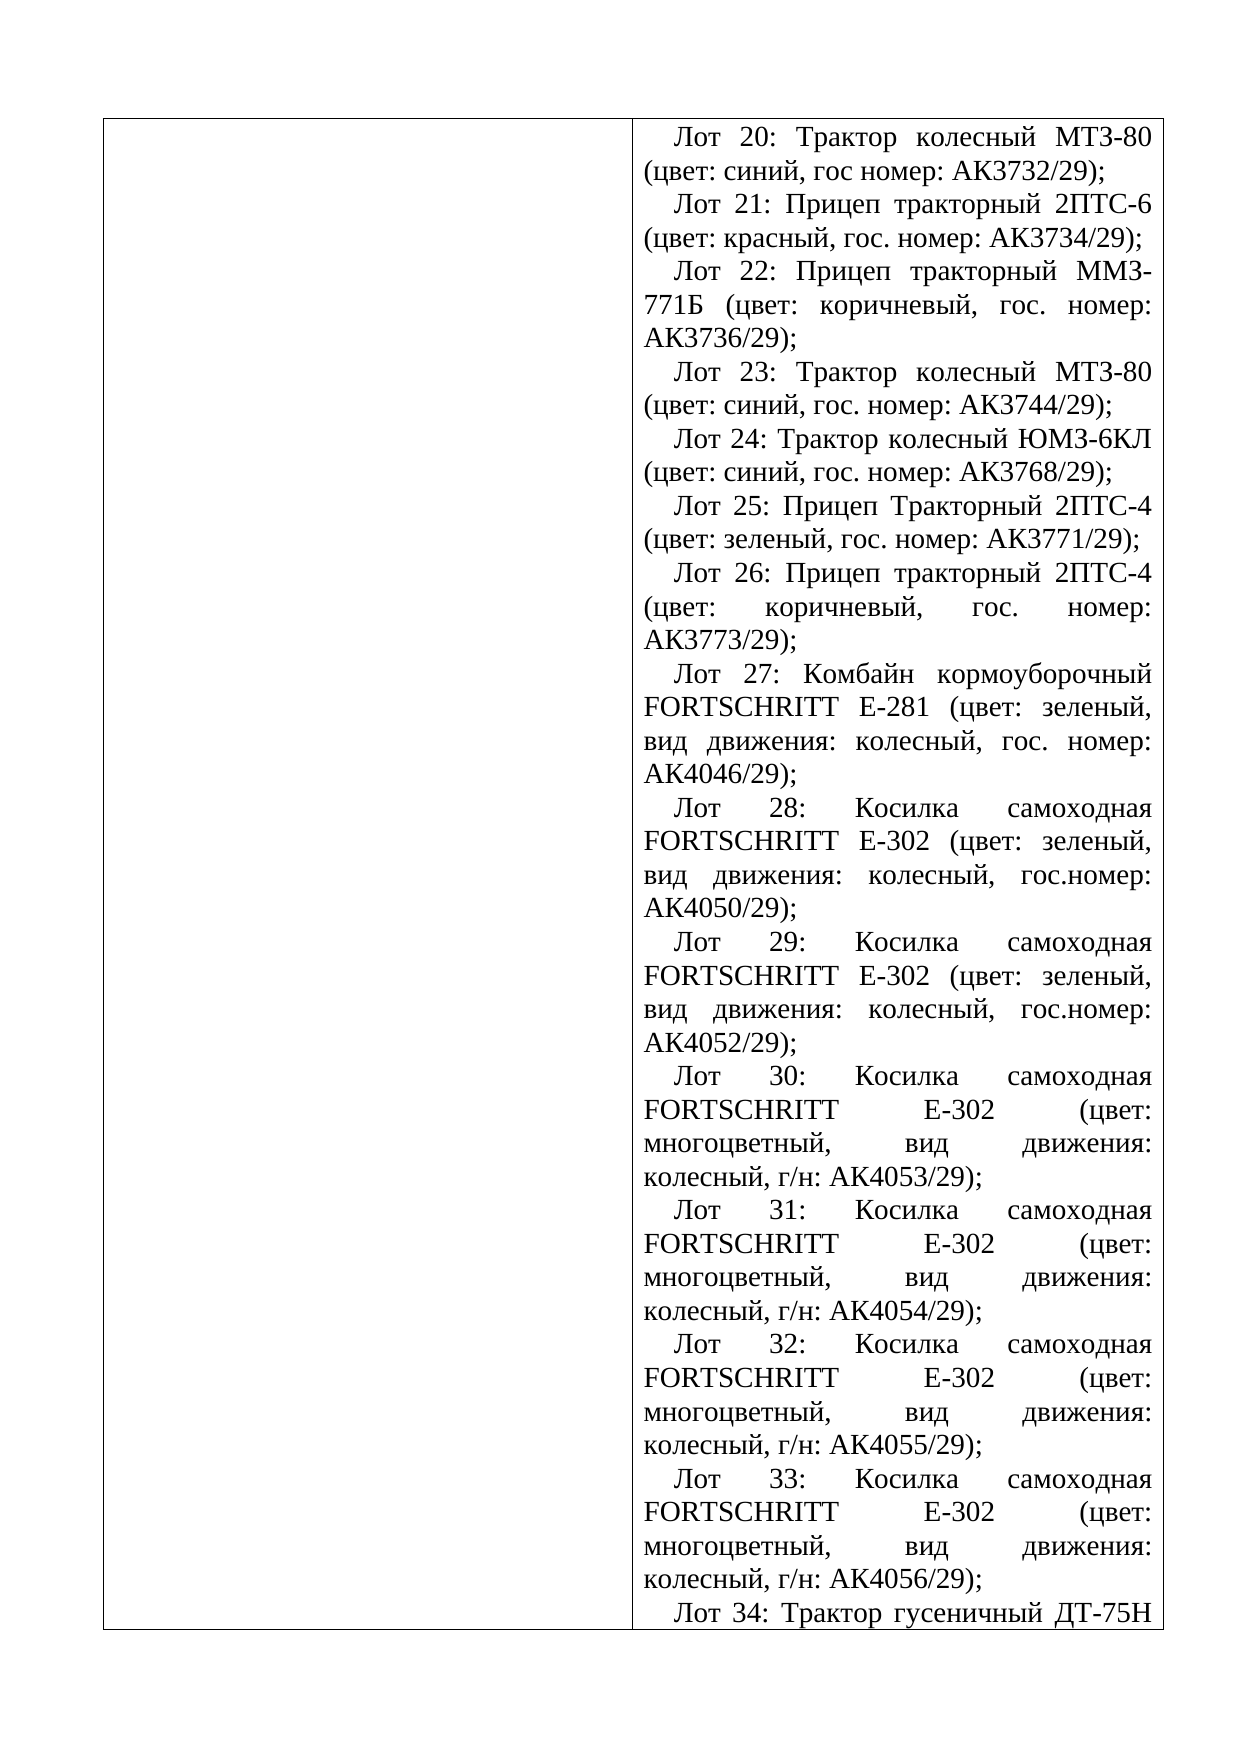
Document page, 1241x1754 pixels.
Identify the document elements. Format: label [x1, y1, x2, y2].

table_cell [633, 119, 1163, 1628]
table_cell [104, 119, 632, 1628]
